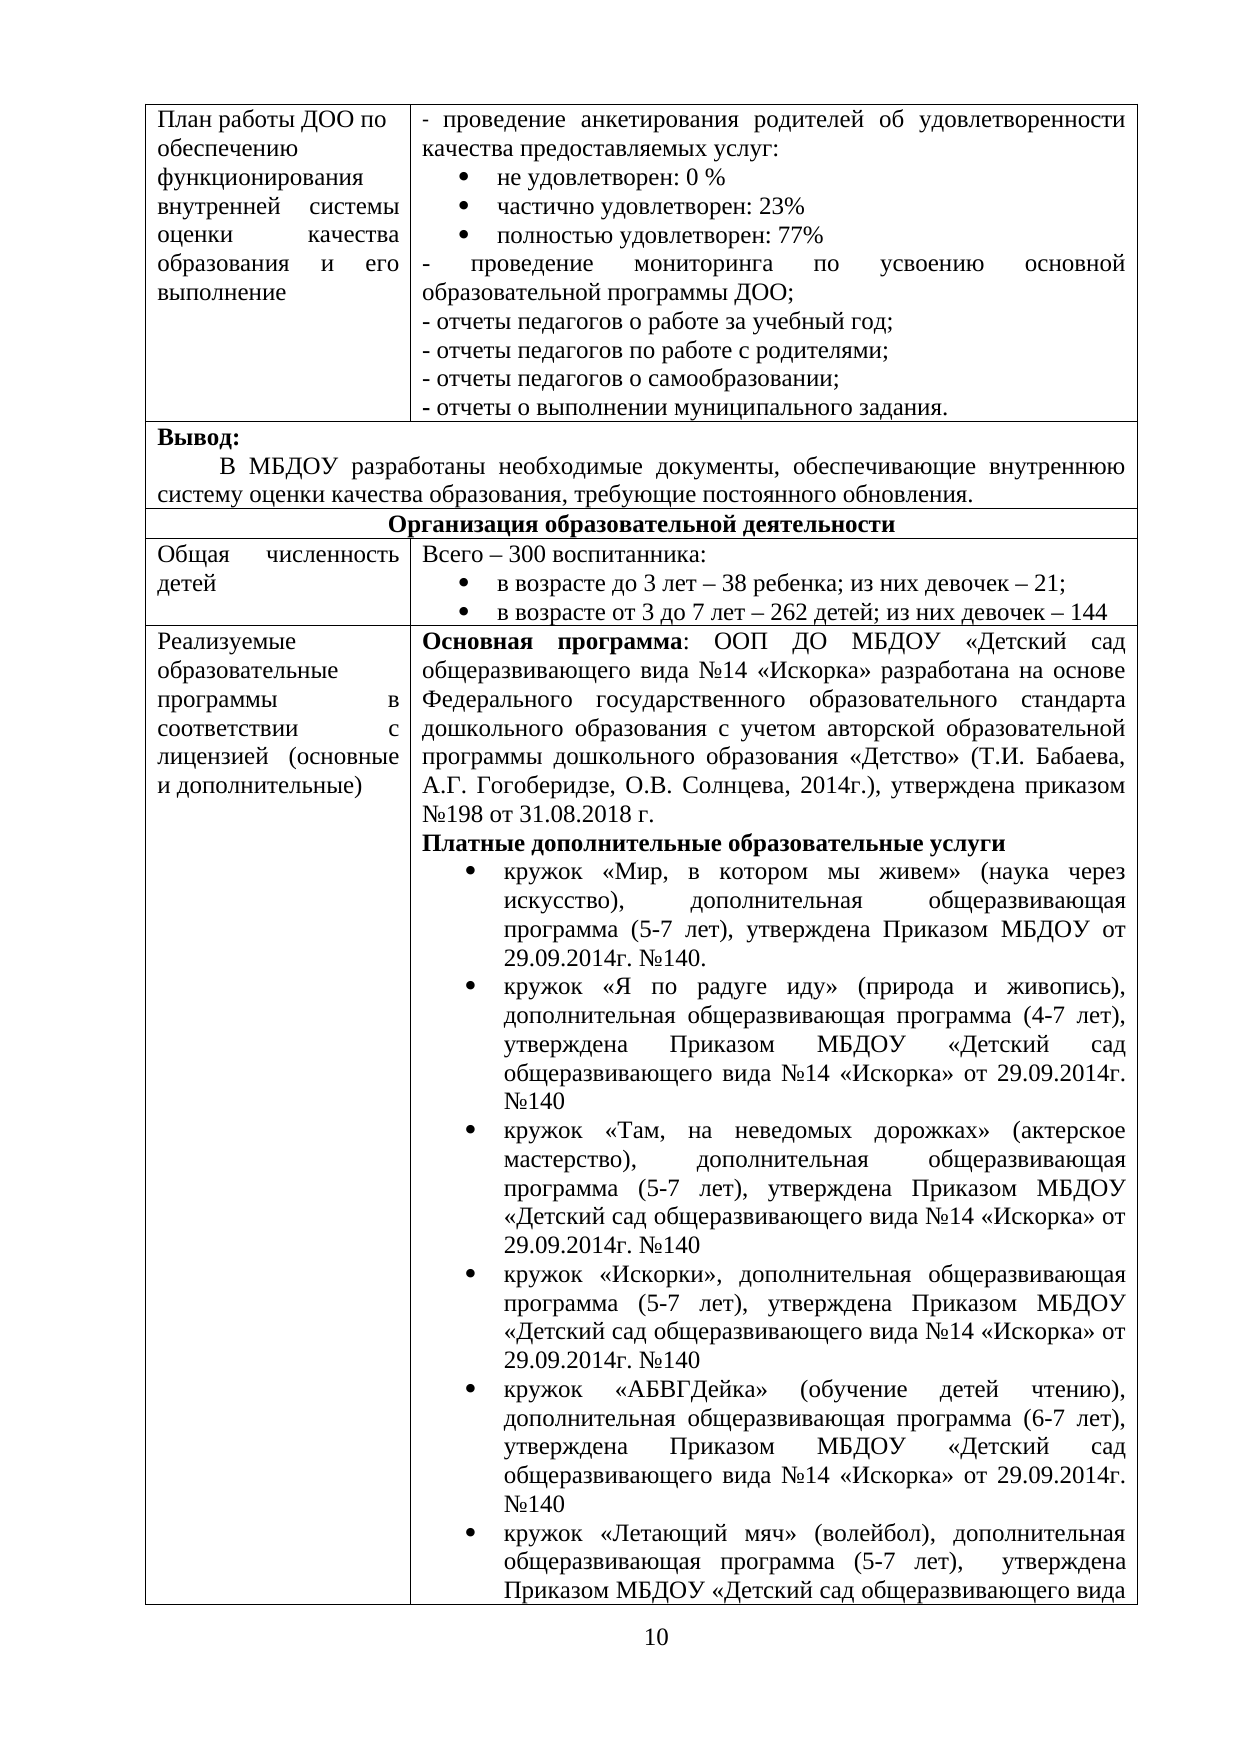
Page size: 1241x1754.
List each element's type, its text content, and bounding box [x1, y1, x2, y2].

table_cell - проведение анкетирования родителей об удовлетворенности качества предоставляемых услуг: не удовлетворен: 0 % частично удовлетворен: 23% полностью удовлетворен: 77% - проведение мониторинга по усвоению основной образовательной программы ДОО; - отчеты педагогов о работе за учебный год; - отчеты педагогов по работе с родителями; - отчеты педагогов о самообразовании; - отчеты о выполнении муниципального задания. [411, 105, 1137, 421]
table_cell Организация образовательной деятельности [146, 509, 1137, 538]
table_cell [146, 626, 410, 1604]
table_cell Вывод: В МБДОУ разработаны необходимые документы, обеспечивающие внутреннюю систему оценки качества образования, требующие постоянного обновления. [146, 422, 1137, 508]
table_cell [411, 626, 1137, 1604]
table_cell План работы ДОО по обеспечению функционирования внутренней системы оценки качества образования и его выполнение [146, 105, 410, 421]
table_cell Всего – 300 воспитанника: в возрасте до 3 лет – 38 ребенка; из них девочек – 21; в возрасте от 3 до 7 лет – 262 детей; из них девочек – 144 [411, 539, 1137, 625]
table_cell Общая численность детей [146, 539, 410, 625]
